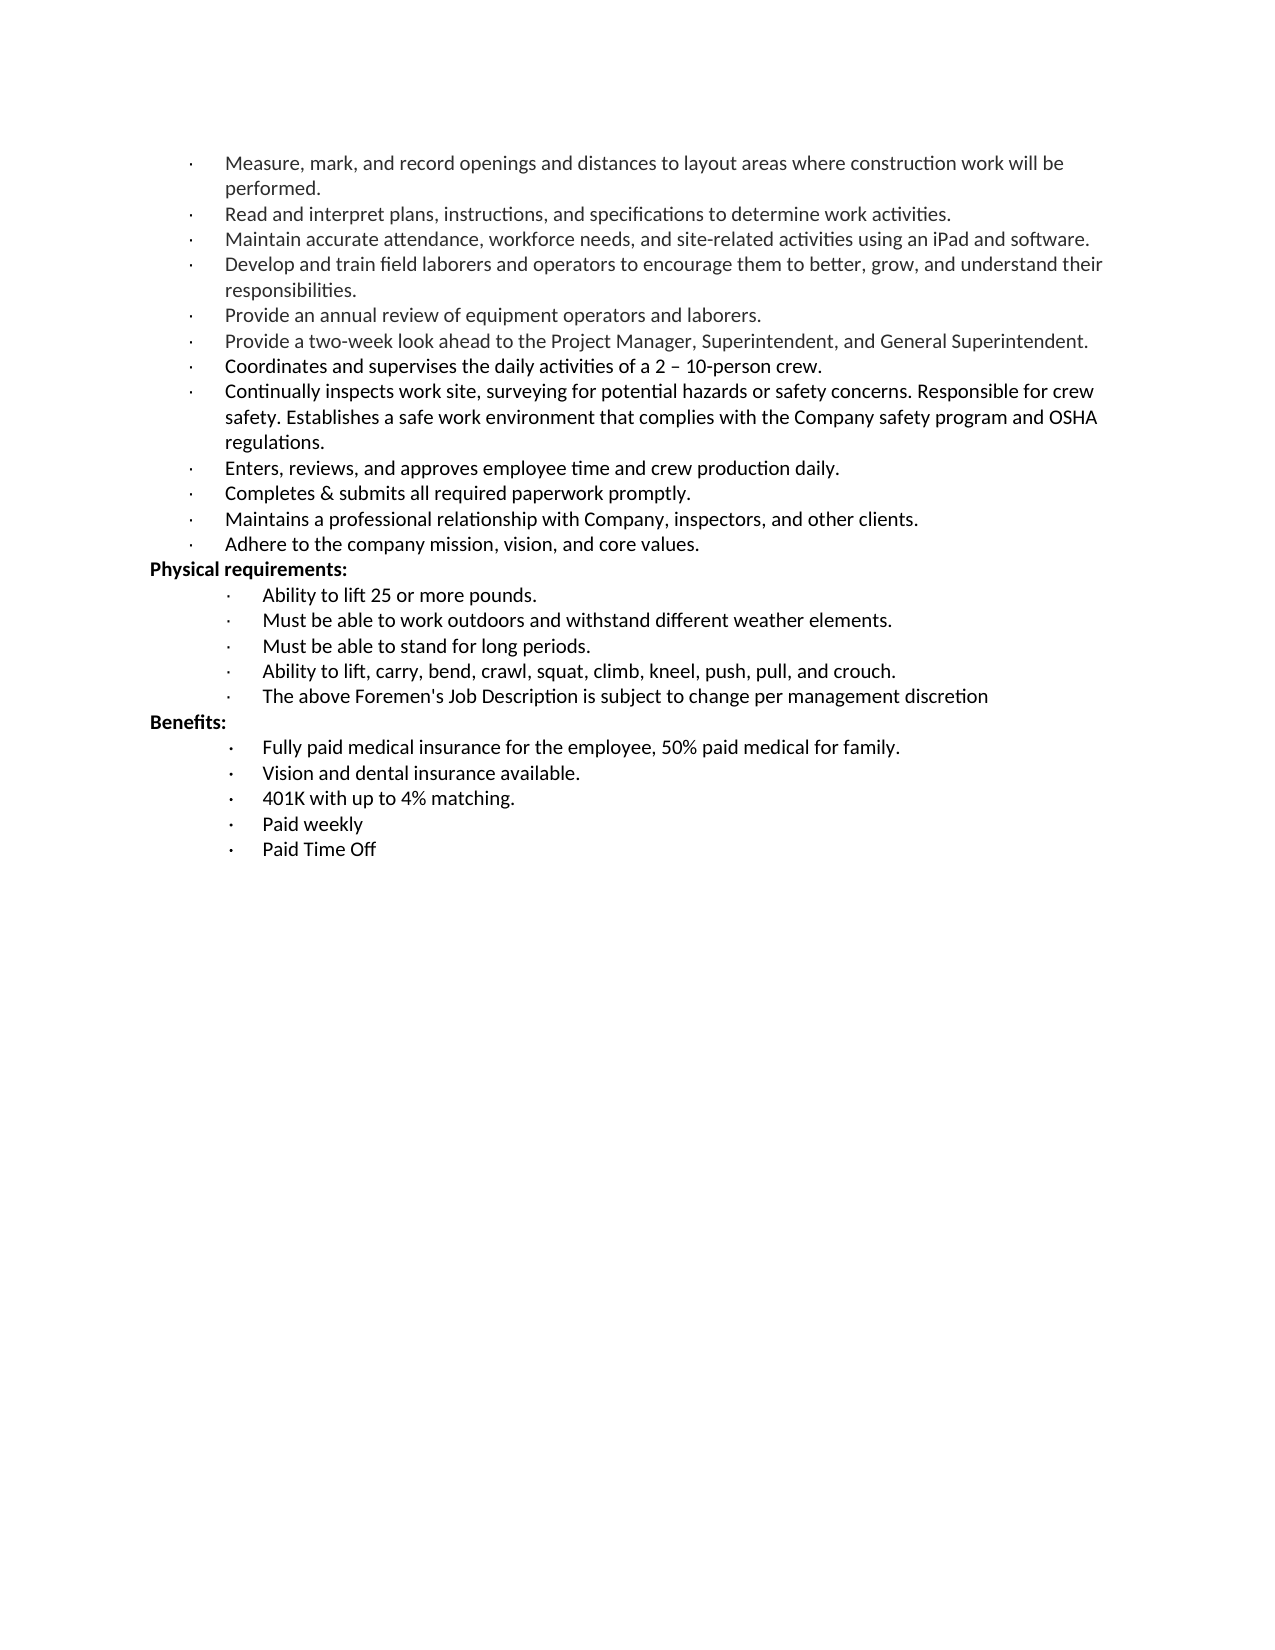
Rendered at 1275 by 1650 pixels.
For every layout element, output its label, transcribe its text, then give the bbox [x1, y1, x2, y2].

list Provide an annual review of equipment operators and laborers. [187, 302, 1125, 328]
list Paid Time Off [225, 836, 1125, 862]
list Fully paid medical insurance for the employee, 50% paid medical for family. [225, 734, 1125, 760]
list Vision and dental insurance available. [225, 760, 1125, 785]
list Must be able to stand for long periods. [225, 633, 1125, 658]
list Measure, mark, and record openings and distances to layout areas where construction work will be performed. [187, 150, 1125, 201]
list Paid weekly [225, 811, 1125, 836]
list Coordinates and supervises the daily activities of a 2 – 10-person crew. [187, 353, 1125, 379]
list Maintain accurate attendance, workforce needs, and site-related activities using an iPad and software. [187, 226, 1125, 252]
list Maintains a professional relationship with Company, inspectors, and other clients. [187, 506, 1125, 531]
list The above Foremen's Job Description is subject to change per management discretion [225, 684, 1125, 709]
list Provide a two-week look ahead to the Project Manager, Superintendent, and General Superintendent. [187, 328, 1125, 353]
list Must be able to work outdoors and withstand different weather elements. [225, 607, 1125, 633]
list 401K with up to 4% matching. [225, 785, 1125, 811]
list Ability to lift, carry, bend, crawl, squat, climb, kneel, push, pull, and crouch. [225, 658, 1125, 684]
list Enters, reviews, and approves employee time and crew production daily. [187, 455, 1125, 480]
list Ability to lift 25 or more pounds. [225, 582, 1125, 607]
list Develop and train field laborers and operators to encourage them to better, grow, and understand their responsibilities. [187, 252, 1125, 302]
list Completes & submits all required paperwork promptly. [187, 480, 1125, 506]
text Physical requirements: [150, 557, 1125, 582]
list Continually inspects work site, surveying for potential hazards or safety concerns. Responsible for crew safety. Establishes a safe work environment that complies with the Company safety program and OSHA regulations. [187, 379, 1125, 455]
text Benefits: [150, 709, 1125, 734]
list Read and interpret plans, instructions, and specifications to determine work activities. [187, 201, 1125, 226]
list Adhere to the company mission, vision, and core values. [187, 531, 1125, 557]
